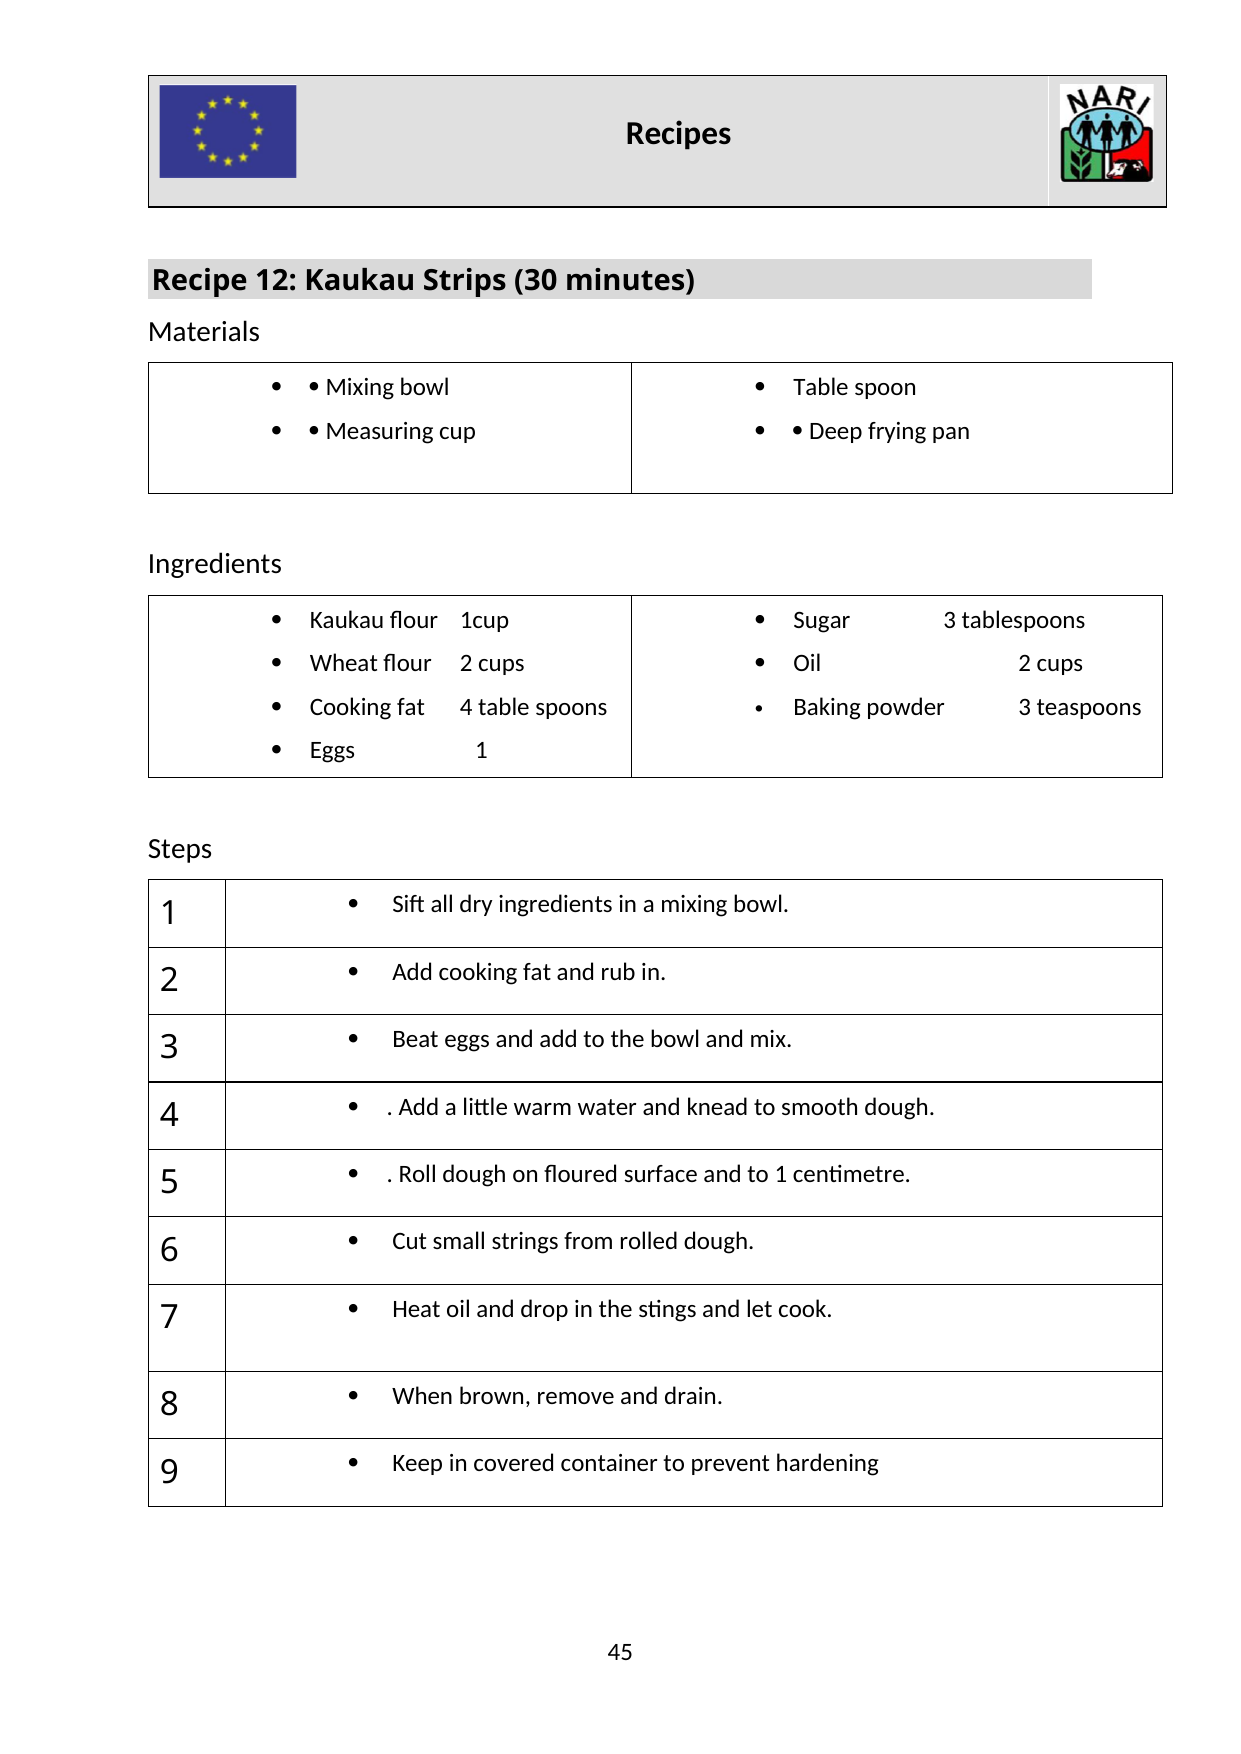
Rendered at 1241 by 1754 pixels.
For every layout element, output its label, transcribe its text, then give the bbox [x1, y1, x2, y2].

subtitle Steps [148, 830, 1092, 866]
table_cell Add cooking fat and rub in. [226, 948, 1162, 1014]
table_header 1 [149, 880, 225, 947]
table_cell 4 [149, 1083, 225, 1149]
table_cell 6 [149, 1217, 225, 1283]
table_cell . Add a little warm water and knead to smooth dough. [226, 1083, 1162, 1149]
table_cell Beat eggs and add to the bowl and mix. [226, 1015, 1162, 1081]
table_header Kaukau flour 1cup Wheat flour 2 cups Cooking fat 4 table spoons Eggs 1 [149, 596, 631, 777]
table_cell Keep in covered container to prevent hardening [226, 1439, 1162, 1506]
table_cell . Roll dough on floured surface and to 1 centimetre. [226, 1150, 1162, 1216]
table_cell 7 [149, 1285, 225, 1371]
table_cell Heat oil and drop in the stings and let cook. [226, 1285, 1162, 1371]
picture [159, 84, 297, 178]
table_header Sugar 3 tablespoons Oil 2 cups Baking powder 3 teaspoons [632, 596, 1162, 777]
table_cell 2 [149, 948, 225, 1014]
table_cell 9 [149, 1439, 225, 1506]
table_header  Mixing bowl  Measuring cup [149, 363, 631, 493]
table_cell 8 [149, 1372, 225, 1438]
table_cell Cut small strings from rolled dough. [226, 1217, 1162, 1283]
table_header Table spoon  Deep frying pan [632, 363, 1172, 493]
subtitle Recipe 12: Kaukau Strips (30 minutes) [148, 259, 1092, 299]
picture [1059, 84, 1154, 182]
table_header Sift all dry ingredients in a mixing bowl. [226, 880, 1162, 947]
table_cell 3 [149, 1015, 225, 1081]
table_cell When brown, remove and drain. [226, 1372, 1162, 1438]
table_cell 5 [149, 1150, 225, 1216]
subtitle Materials [148, 313, 1092, 348]
subtitle Ingredients [148, 545, 1092, 581]
